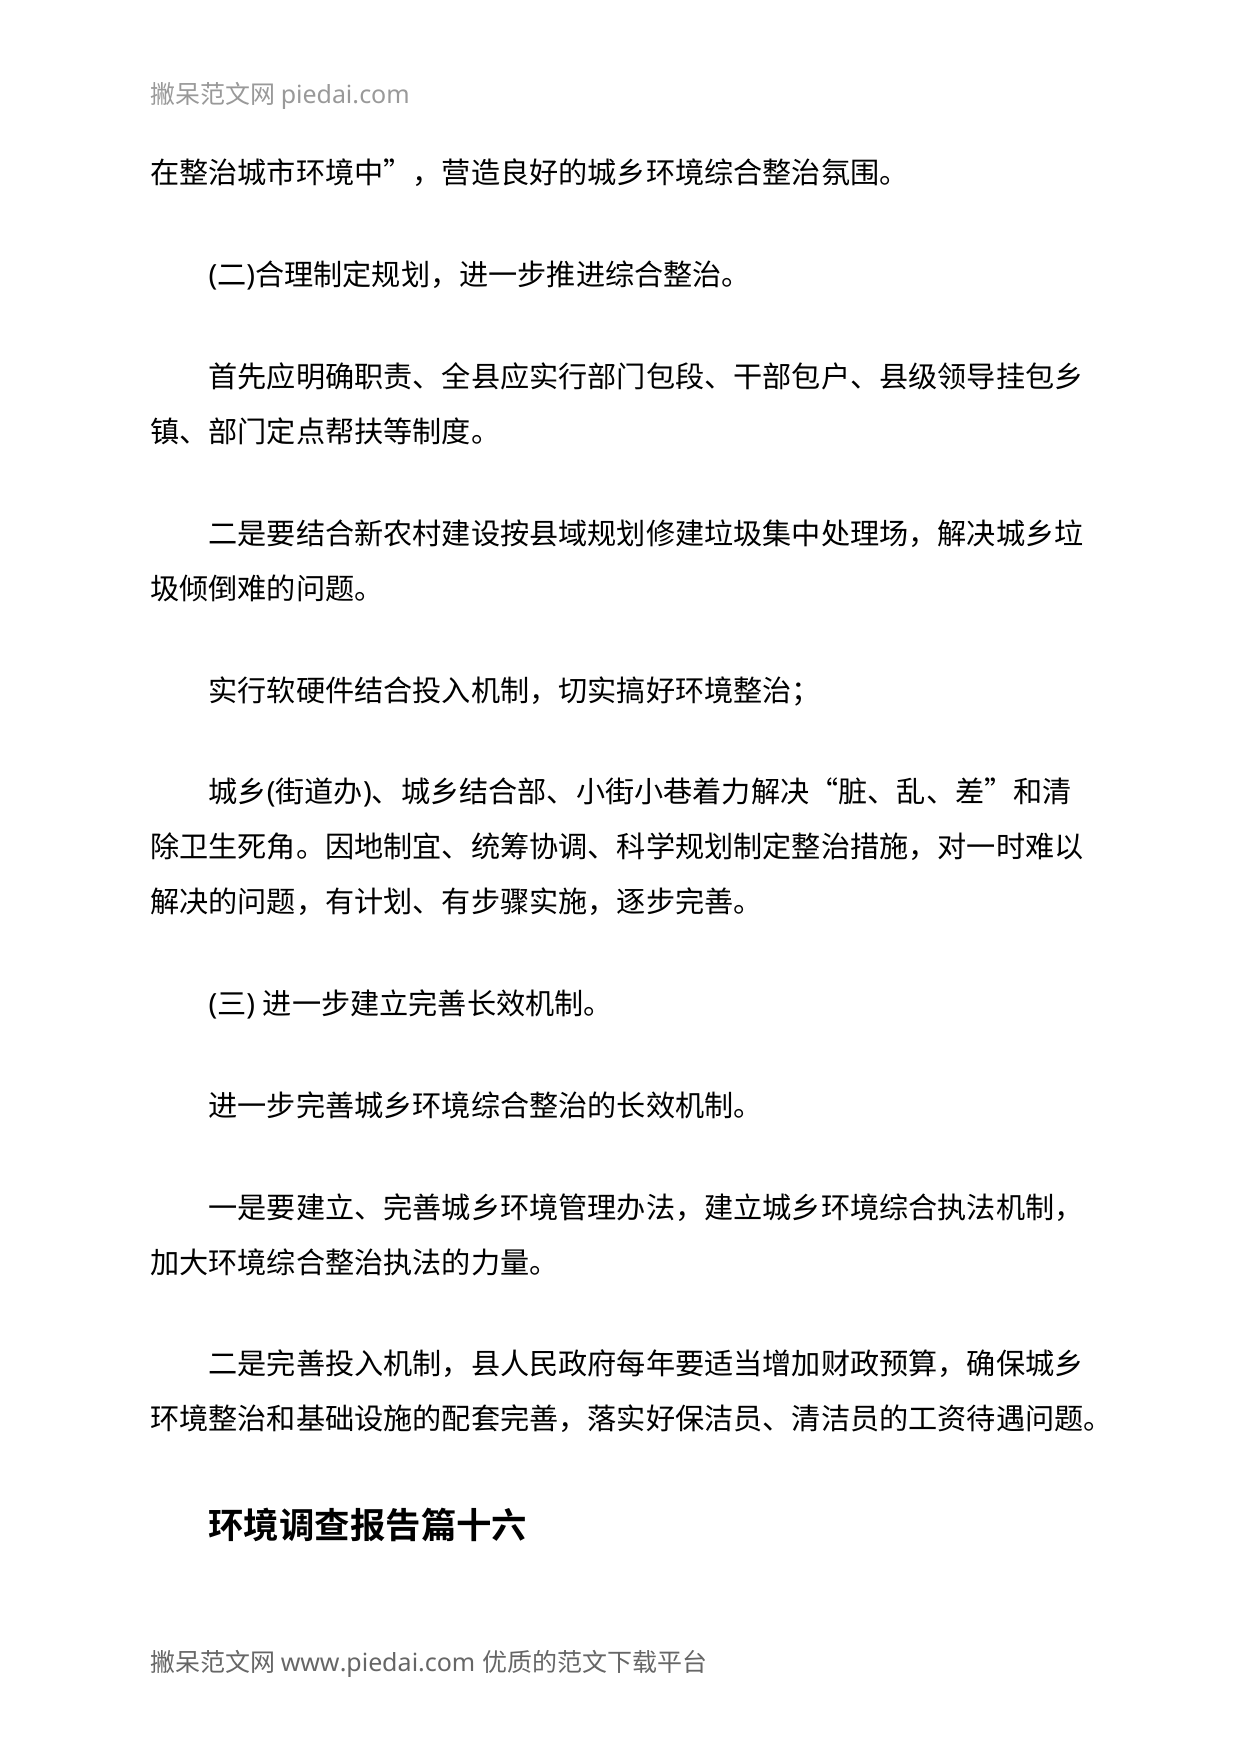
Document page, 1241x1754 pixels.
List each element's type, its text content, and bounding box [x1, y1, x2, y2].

text 首先应明确职责、全县应实行部门包段、干部包户、县级领导挂包乡镇、部门定点帮扶等制度。 [150, 354, 1090, 451]
text 城乡(街道办)、城乡结合部、小街小巷着力解决“脏、乱、差”和清除卫生死角。因地制宜、统筹协调、科学规划制定整治措施，对一时难以解决的问题，有计划、有步骤实施，逐步完善。 [150, 769, 1090, 921]
text 实行软硬件结合投入机制，切实搞好环境整治； [150, 667, 1090, 709]
text 二是完善投入机制，县人民政府每年要适当增加财政预算，确保城乡环境整治和基础设施的配套完善，落实好保洁员、清洁员的工资待遇问题。 [150, 1341, 1090, 1438]
text 二是要结合新农村建设按县域规划修建垃圾集中处理场，解决城乡垃圾倾倒难的问题。 [150, 510, 1090, 608]
text (三) 进一步建立完善长效机制。 [150, 981, 1090, 1023]
text (二)合理制定规划，进一步推进综合整治。 [150, 252, 1090, 294]
text 进一步完善城乡环境综合整治的长效机制。 [150, 1082, 1090, 1125]
text 环境调查报告篇十六 [150, 1498, 1090, 1549]
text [150, 150, 1090, 192]
text 一是要建立、完善城乡环境管理办法，建立城乡环境综合执法机制，加大环境综合整治执法的力量。 [150, 1184, 1090, 1281]
